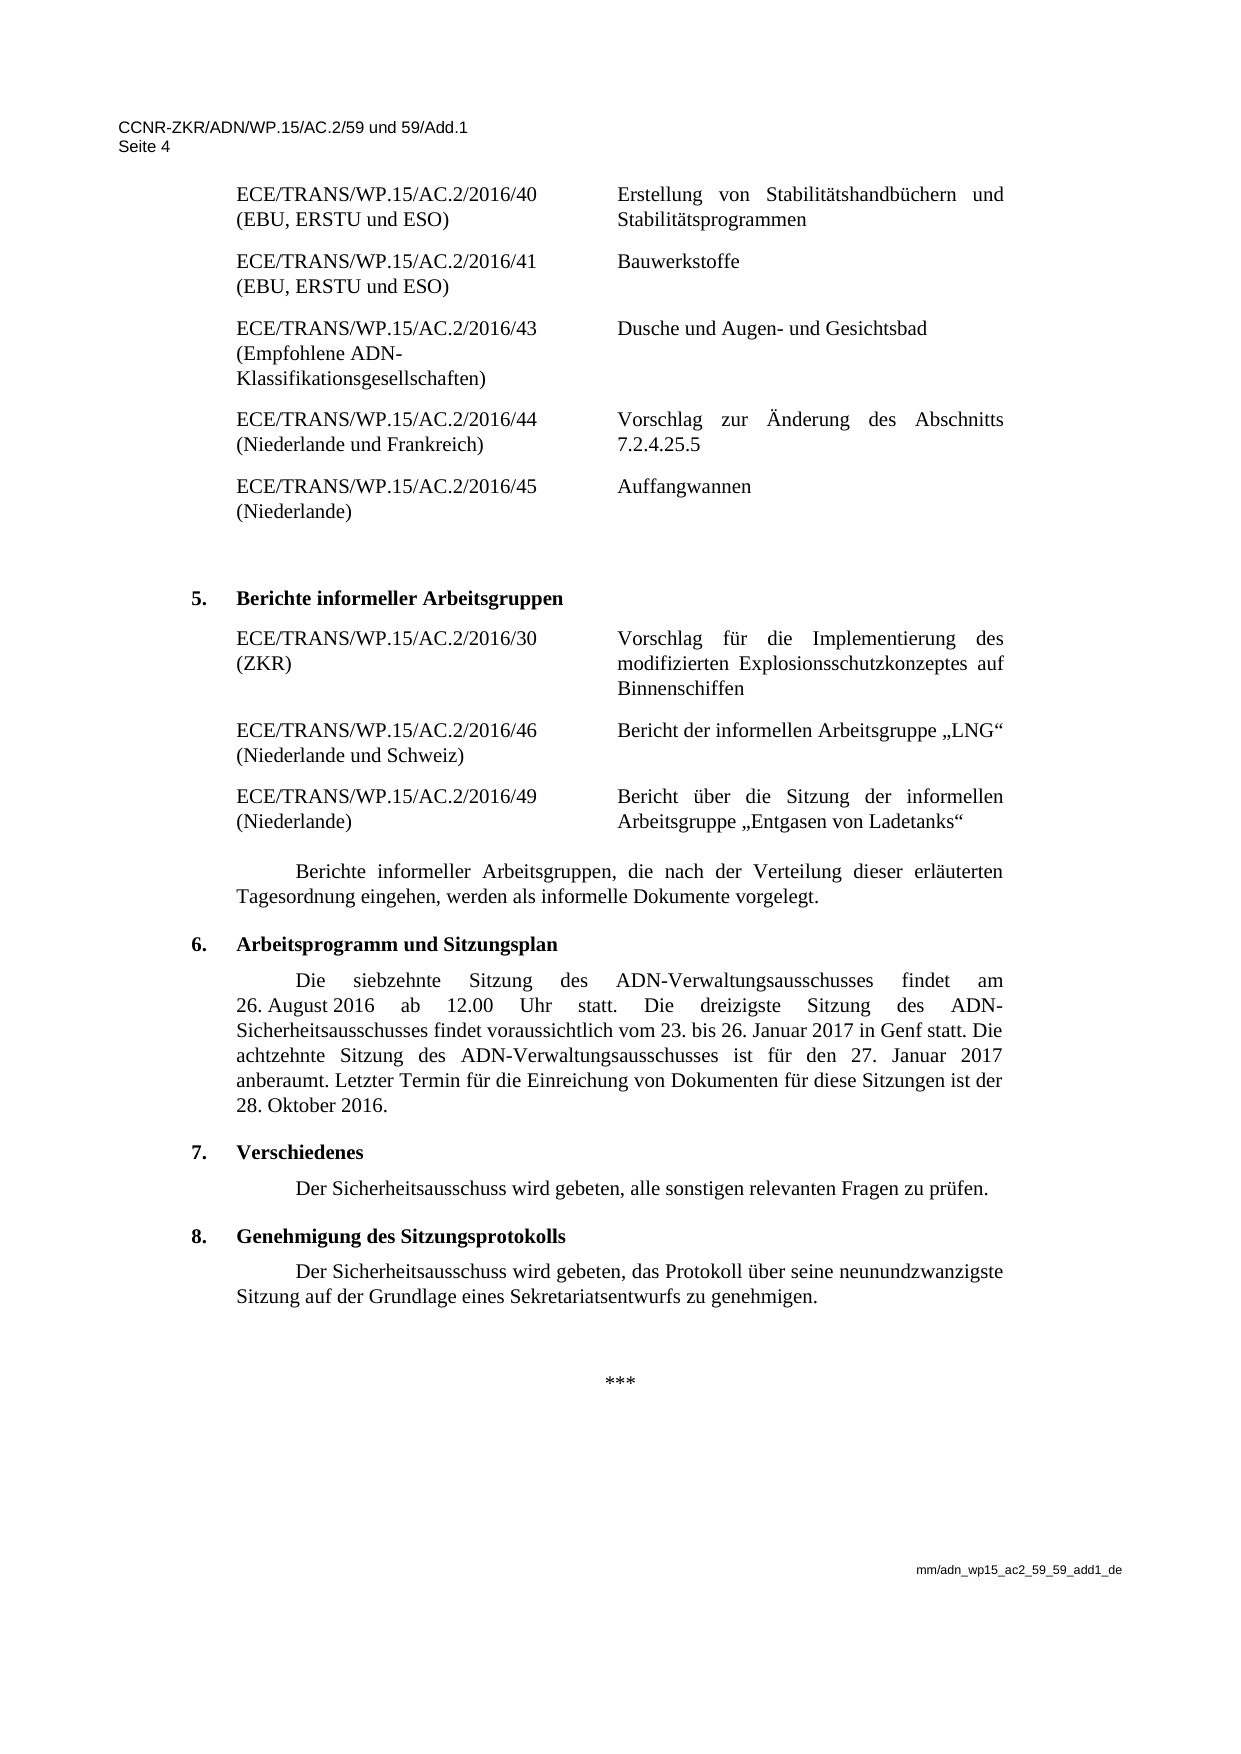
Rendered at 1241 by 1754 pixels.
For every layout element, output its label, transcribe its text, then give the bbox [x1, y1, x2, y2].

table_cell Bauwerkstoffe [605, 244, 1004, 311]
table_cell Erstellung von Stabilitätshandbüchern und Stabilitätsprogrammen [605, 177, 1004, 244]
table_cell ECE/TRANS/WP.15/AC.2/2016/45 (Niederlande) [118, 469, 605, 536]
text Die siebzehnte Sitzung des ADN-Verwaltungsausschusses findet am 26. August 2016 ab 12.00 Uhr statt. Die dreizigste Sitzung des ADN-Sicherheitsausschusses findet voraussichtlich vom 23. bis 26. Januar 2017 in Genf statt. Die achtzehnte Sitzung des ADN-Verwaltungsausschusses ist für den 27. Januar 2017 anberaumt. Letzter Termin für die Einreichung von Dokumenten für diese Sitzungen ist der 28. Oktober 2016. [236, 967, 1004, 1117]
text 5. Berichte informeller Arbeitsgruppen [118, 586, 1004, 611]
text 8. Genehmigung des Sitzungsprotokolls [118, 1223, 1004, 1248]
table_cell ECE/TRANS/WP.15/AC.2/2016/43 (Empfohlene ADN-Klassifikationsgesellschaften) [118, 311, 605, 402]
text *** [236, 1370, 1004, 1395]
table_cell Auffangwannen [605, 469, 1004, 536]
table_cell ECE/TRANS/WP.15/AC.2/2016/44 (Niederlande und Frankreich) [118, 402, 605, 469]
table_header Vorschlag für die Implementierung des modifizierten Explosionsschutzkonzeptes auf Binnenschiffen [605, 621, 1004, 713]
text Der Sicherheitsausschuss wird gebeten, alle sonstigen relevanten Fragen zu prüfen. [236, 1175, 1004, 1200]
table_cell Dusche und Augen- und Gesichtsbad [605, 311, 1004, 402]
text 6. Arbeitsprogramm und Sitzungsplan [118, 931, 1004, 956]
table_cell ECE/TRANS/WP.15/AC.2/2016/41 (EBU, ERSTU und ESO) [118, 244, 605, 311]
table_header ECE/TRANS/WP.15/AC.2/2016/30 (ZKR) [118, 621, 605, 713]
table_cell Bericht über die Sitzung der informellen Arbeitsgruppe „Entgasen von Ladetanks“ [605, 779, 1004, 846]
table_cell Vorschlag zur Änderung des Abschnitts 7.2.4.25.5 [605, 402, 1004, 469]
table_cell ECE/TRANS/WP.15/AC.2/2016/49 (Niederlande) [118, 779, 605, 846]
table_cell ECE/TRANS/WP.15/AC.2/2016/40 (EBU, ERSTU und ESO) [118, 177, 605, 244]
table_cell Bericht der informellen Arbeitsgruppe „LNG“ [605, 713, 1004, 779]
text Berichte informeller Arbeitsgruppen, die nach der Verteilung dieser erläuterten Tagesordnung eingehen, werden als informelle Dokumente vorgelegt. [236, 858, 1004, 908]
text Der Sicherheitsausschuss wird gebeten, das Protokoll über seine neunundzwanzigste Sitzung auf der Grundlage eines Sekretariatsentwurfs zu genehmigen. [236, 1258, 1004, 1308]
text 7. Verschiedenes [118, 1140, 1004, 1165]
table_cell ECE/TRANS/WP.15/AC.2/2016/46 (Niederlande und Schweiz) [118, 713, 605, 779]
